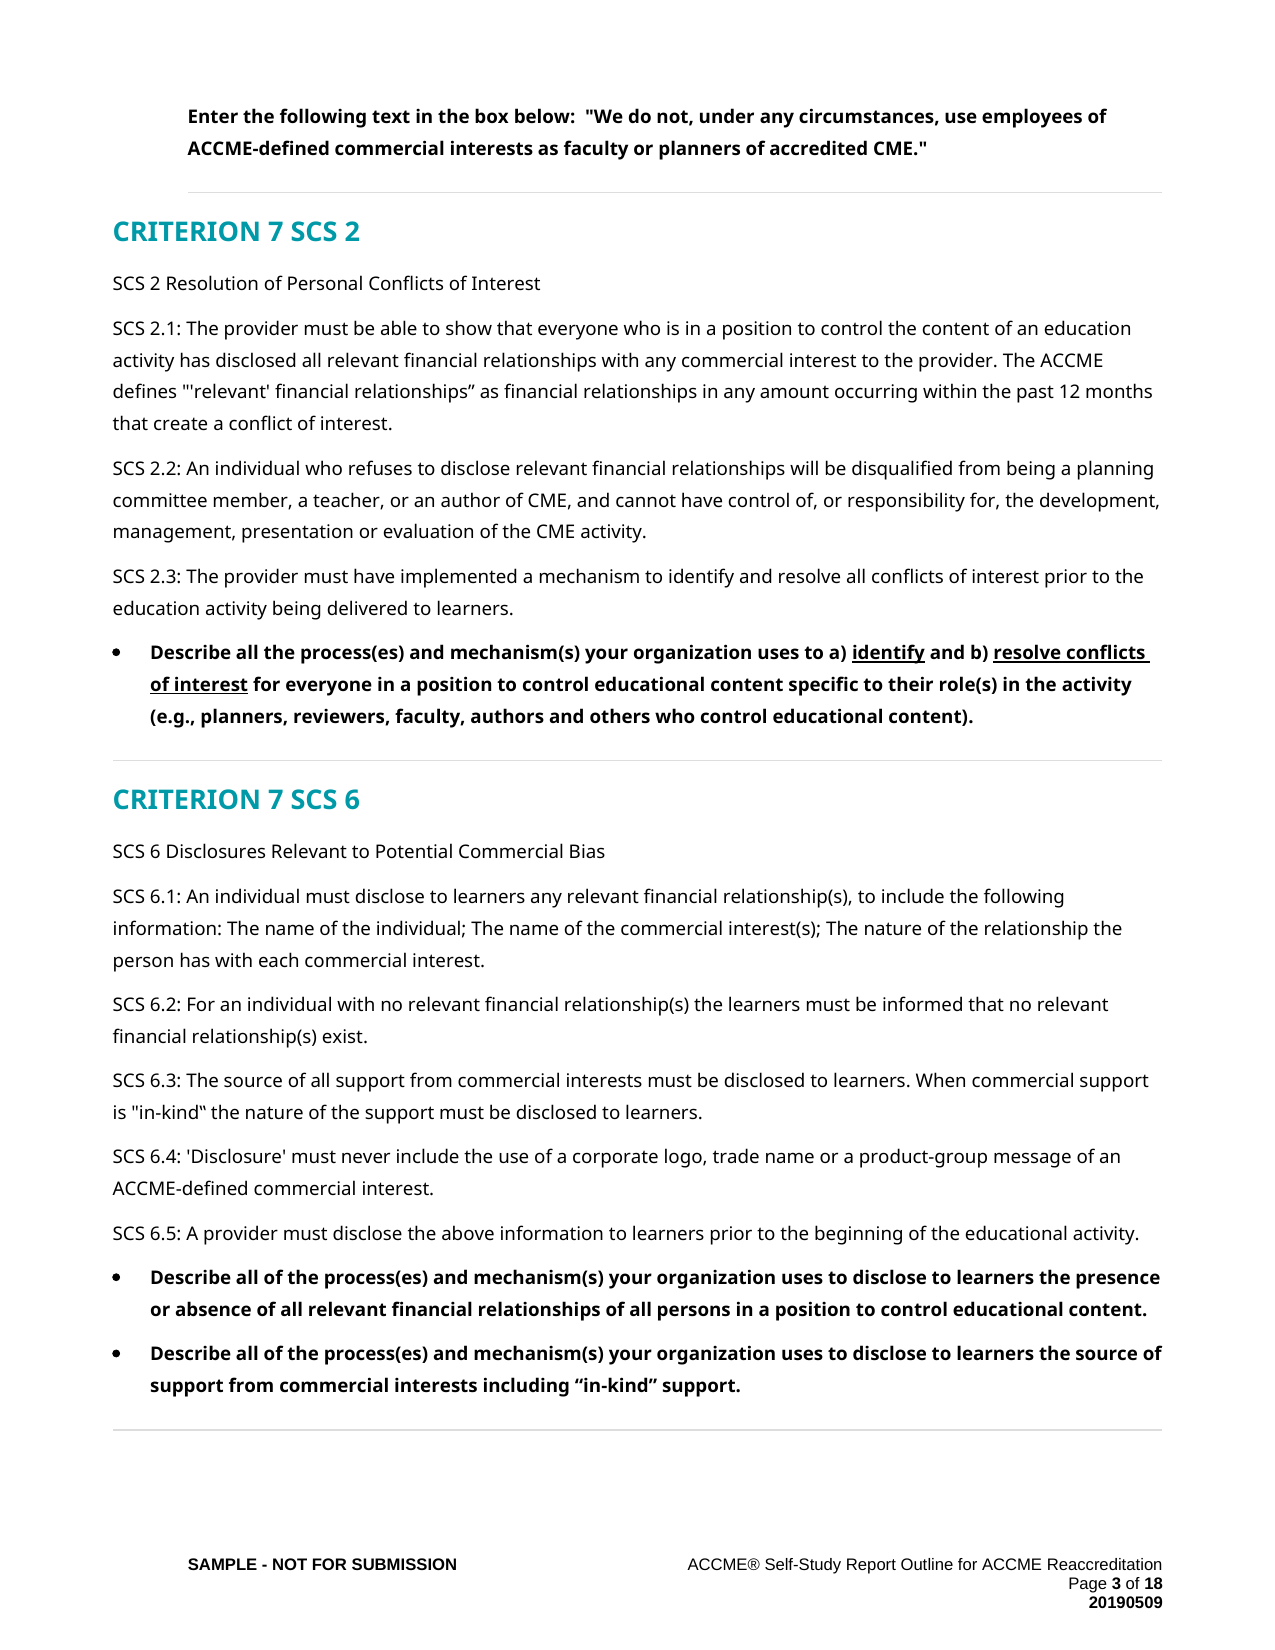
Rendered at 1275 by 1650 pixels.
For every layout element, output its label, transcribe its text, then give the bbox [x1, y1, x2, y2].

subtitle CRITERION 7 SCS 6 [112, 780, 1162, 817]
list Describe all of the process(es) and mechanism(s) your organization uses to disclose to learners the presence or absence of all relevant financial relationships of all persons in a position to control educational content. [112, 1264, 1162, 1322]
text SCS 6.3: The source of all support from commercial interests must be disclosed to learners. When commercial support is "in-kind‟ the nature of the support must be disclosed to learners. [112, 1068, 1162, 1125]
text SCS 6.5: A provider must disclose the above information to learners prior to the beginning of the educational activity. [112, 1220, 1162, 1246]
text SCS 6 Disclosures Relevant to Potential Commercial Bias [112, 839, 1162, 864]
list Describe all the process(es) and mechanism(s) your organization uses to a) identify and b) resolve conflicts of interest for everyone in a position to control educational content specific to their role(s) in the activity (e.g., planners, reviewers, faculty, authors and others who control educational content). [112, 639, 1162, 761]
subtitle CRITERION 7 SCS 2 [112, 212, 1162, 249]
text SCS 6.1: An individual must disclose to learners any relevant financial relationship(s), to include the following information: The name of the individual; The name of the commercial interest(s); The nature of the relationship the person has with each commercial interest. [112, 883, 1162, 972]
text SCS 2 Resolution of Personal Conflicts of Interest [112, 271, 1162, 296]
list Describe all of the process(es) and mechanism(s) your organization uses to disclose to learners the source of support from commercial interests including “in-kind” support. [112, 1341, 1162, 1431]
text SCS 6.2: For an individual with no relevant financial relationship(s) the learners must be informed that no relevant financial relationship(s) exist. [112, 991, 1162, 1049]
text SCS 2.3: The provider must have implemented a mechanism to identify and resolve all conflicts of interest prior to the education activity being delivered to learners. [112, 563, 1162, 621]
text SCS 2.2: An individual who refuses to disclose relevant financial relationships will be disqualified from being a planning committee member, a teacher, or an author of CME, and cannot have control of, or responsibility for, the development, management, presentation or evaluation of the CME activity. [112, 455, 1162, 544]
text SCS 2.1: The provider must be able to show that everyone who is in a position to control the content of an education activity has disclosed all relevant financial relationships with any commercial interest to the provider. The ACCME defines "'relevant' financial relationships” as financial relationships in any amount occurring within the past 12 months that create a conflict of interest. [112, 315, 1162, 436]
text SCS 6.4: 'Disclosure' must never include the use of a corporate logo, trade name or a product-group message of an ACCME-defined commercial interest. [112, 1144, 1162, 1201]
text Enter the following text in the box below: "We do not, under any circumstances, use employees of ACCME-defined commercial interests as faculty or planners of accredited CME." [187, 103, 1162, 193]
